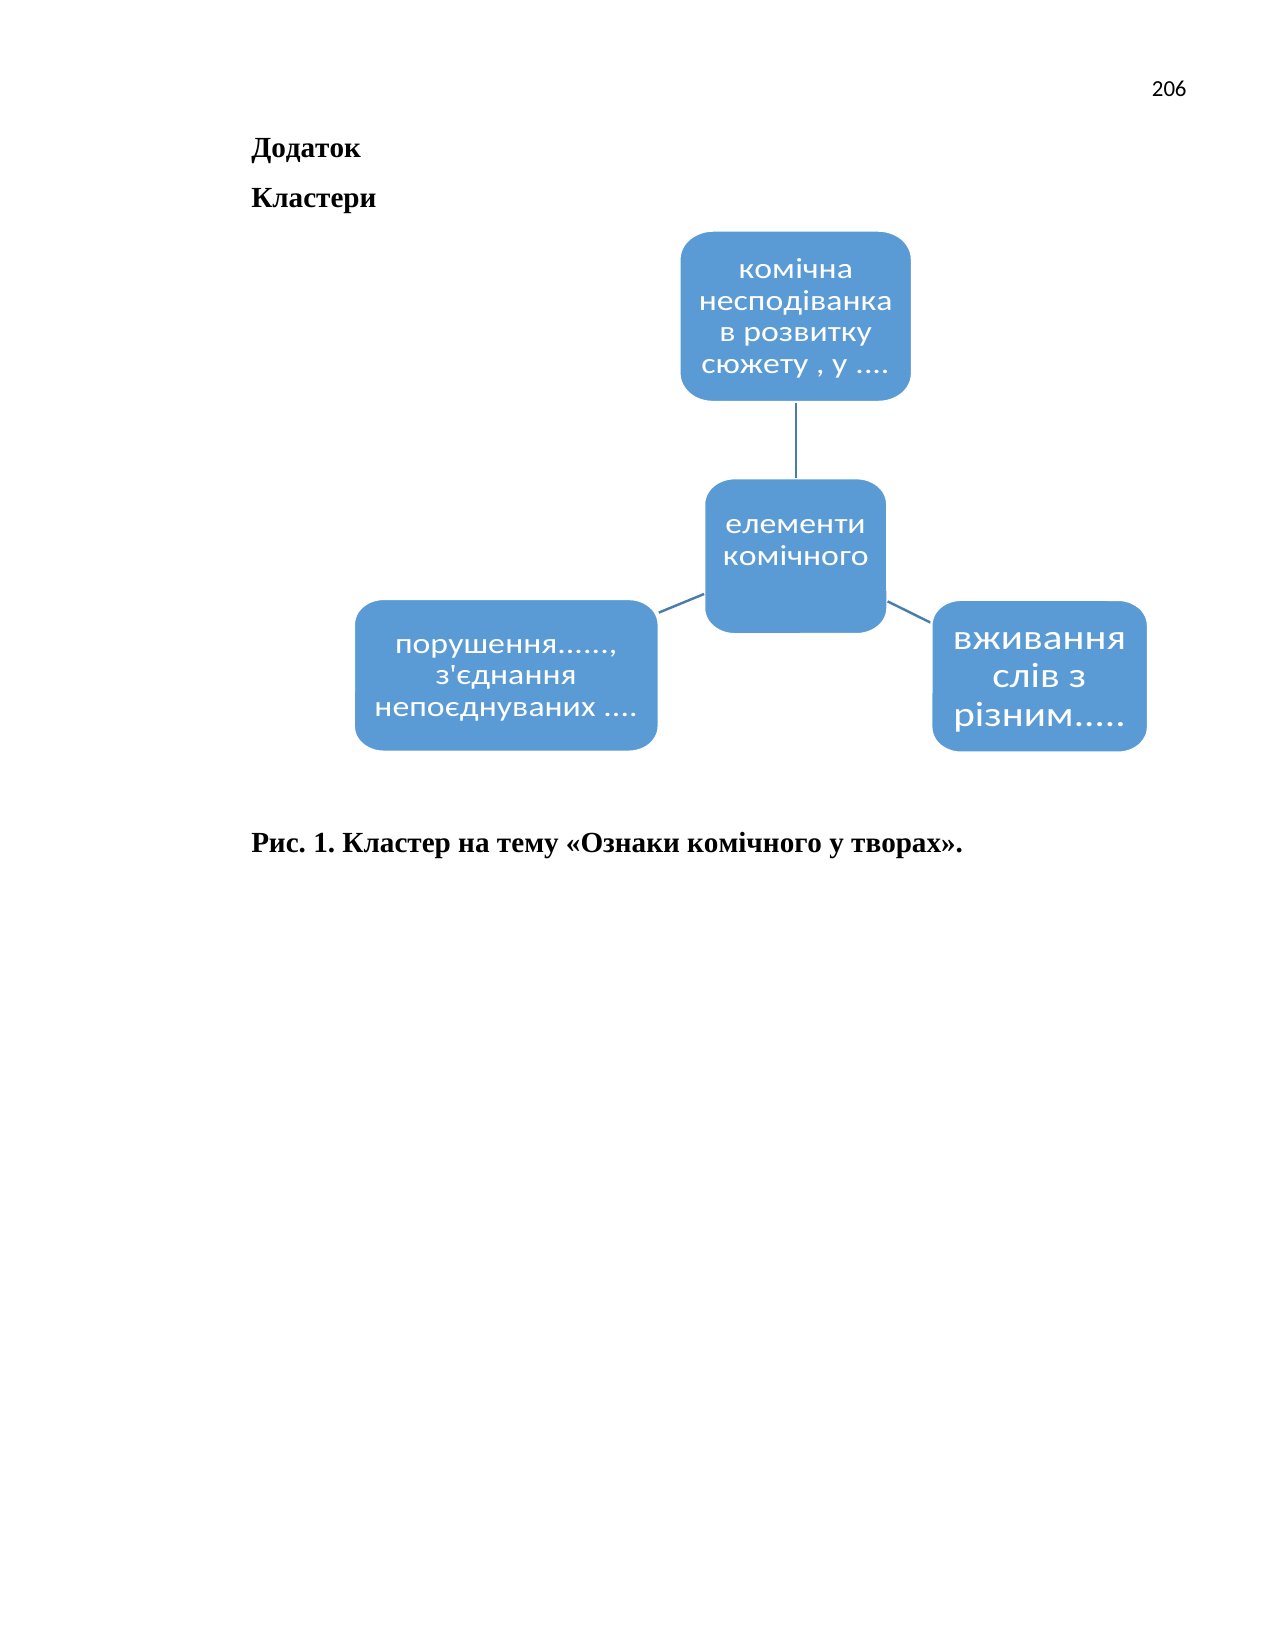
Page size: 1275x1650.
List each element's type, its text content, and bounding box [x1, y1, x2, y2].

text Кластери [177, 180, 1186, 214]
text Рис. 1. Кластер на тему «Ознаки комічного у творах». [177, 825, 1186, 859]
text Додаток [177, 130, 1186, 163]
